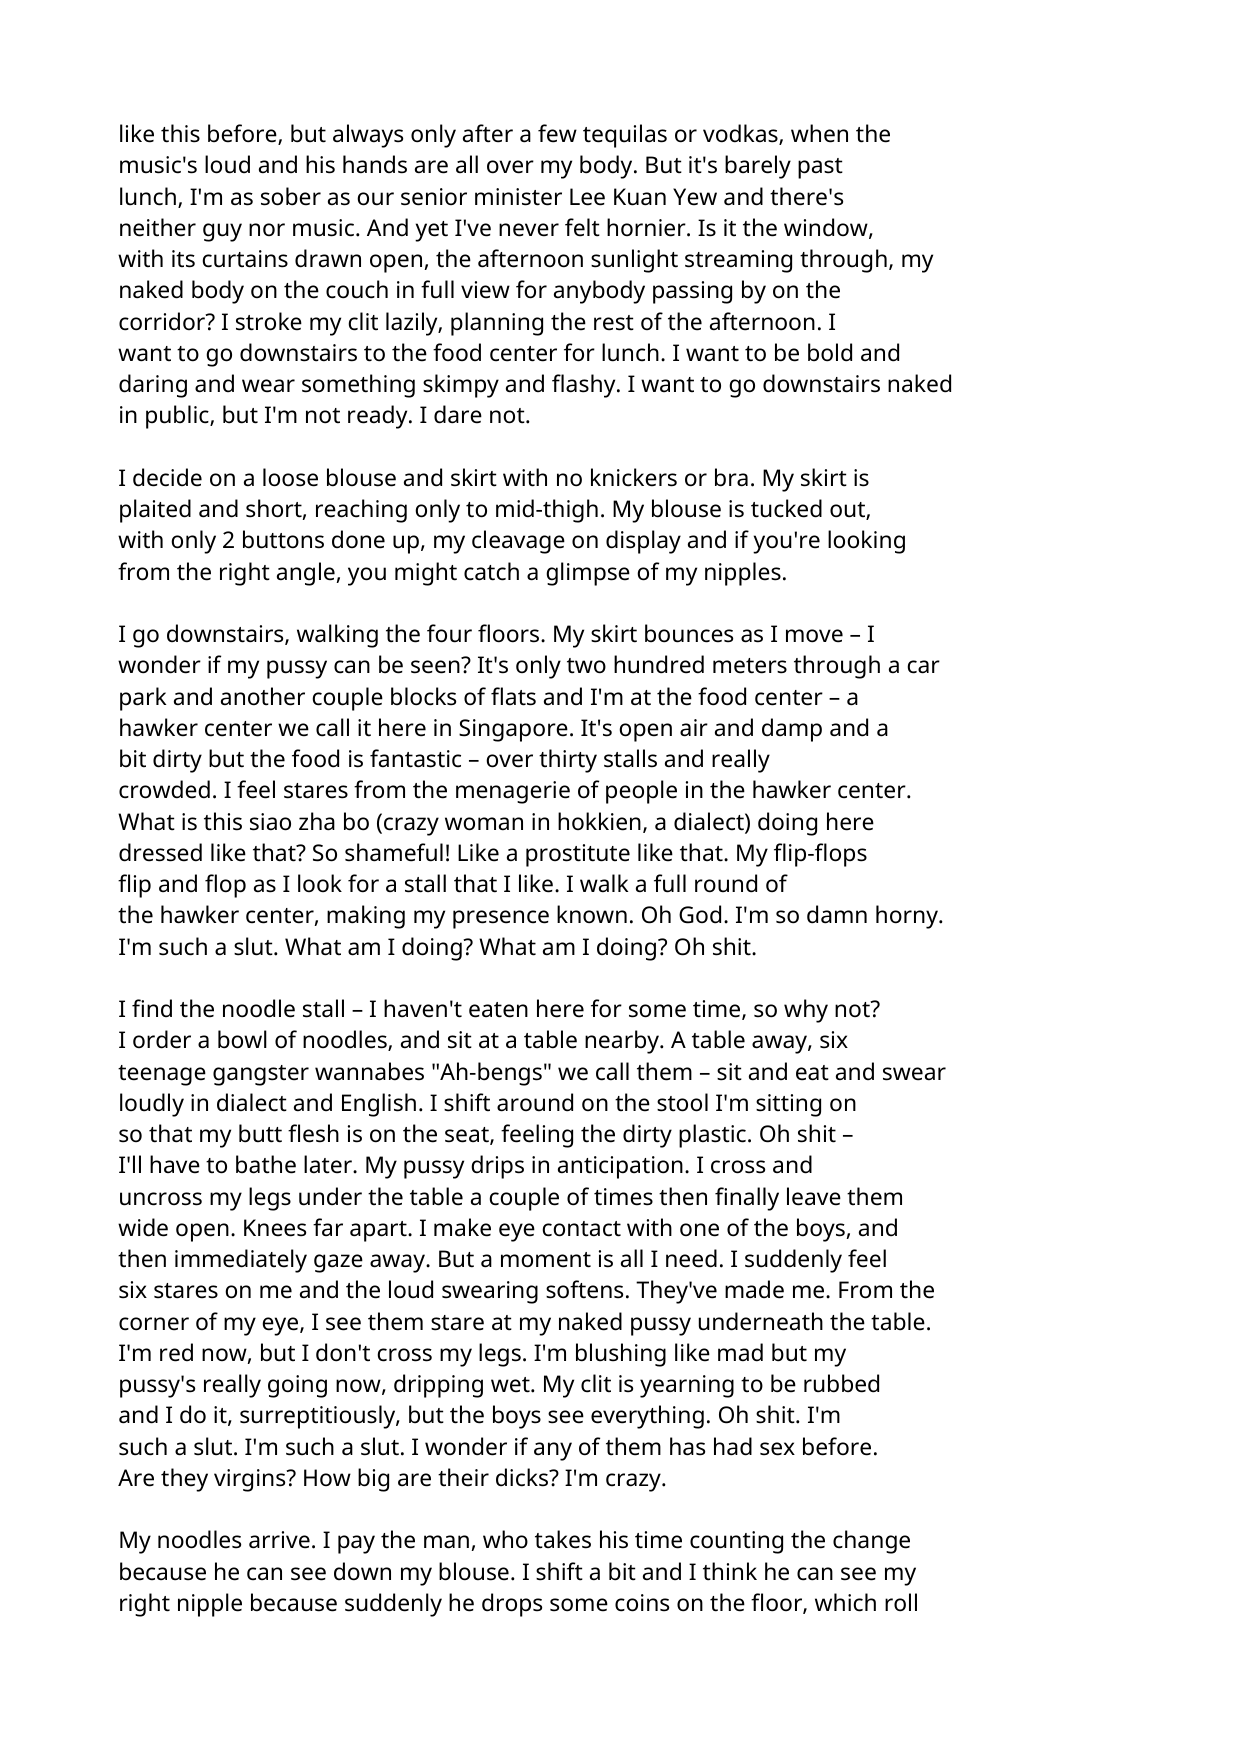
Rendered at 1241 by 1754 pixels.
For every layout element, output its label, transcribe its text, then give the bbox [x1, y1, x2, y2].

text then immediately gaze away. But a moment is all I need. I suddenly feel [118, 1243, 1122, 1274]
text corridor? I stroke my clit lazily, planning the rest of the afternoon. I [118, 306, 1122, 337]
text six stares on me and the loud swearing softens. They've made me. From the [118, 1274, 1122, 1306]
text teenage gangster wannabes "Ah-bengs" we call them – sit and eat and swear [118, 1056, 1122, 1087]
text crowded. I feel stares from the menagerie of people in the hawker center. [118, 774, 1122, 806]
text dressed like that? So shameful! Like a prostitute like that. My flip-flops [118, 837, 1122, 868]
text and I do it, surreptitiously, but the boys see everything. Oh shit. I'm [118, 1399, 1122, 1431]
text because he can see down my blouse. I shift a bit and I think he can see my [118, 1556, 1122, 1587]
text park and another couple blocks of flats and I'm at the food center – a [118, 681, 1122, 712]
text right nipple because suddenly he drops some coins on the floor, which roll [118, 1587, 1122, 1618]
text daring and wear something skimpy and flashy. I want to go downstairs naked [118, 368, 1122, 399]
text I go downstairs, walking the four floors. My skirt bounces as I move – I [118, 618, 1122, 649]
text from the right angle, you might catch a glimpse of my nipples. [118, 556, 1122, 587]
text loudly in dialect and English. I shift around on the stool I'm sitting on [118, 1087, 1122, 1118]
text bit dirty but the food is fantastic – over thirty stalls and really [118, 743, 1122, 774]
text naked body on the couch in full view for anybody passing by on the [118, 274, 1122, 306]
text with only 2 buttons done up, my cleavage on display and if you're looking [118, 524, 1122, 556]
text so that my butt flesh is on the seat, feeling the dirty plastic. Oh shit – [118, 1118, 1122, 1149]
text My noodles arrive. I pay the man, who takes his time counting the change [118, 1524, 1122, 1556]
text with its curtains drawn open, the afternoon sunlight streaming through, my [118, 243, 1122, 274]
text the hawker center, making my presence known. Oh God. I'm so damn horny. [118, 899, 1122, 931]
text wide open. Knees far apart. I make eye contact with one of the boys, and [118, 1212, 1122, 1243]
text like this before, but always only after a few tequilas or vodkas, when the [118, 118, 1122, 149]
text music's loud and his hands are all over my body. But it's barely past [118, 149, 1122, 181]
text What is this siao zha bo (crazy woman in hokkien, a dialect) doing here [118, 806, 1122, 837]
text I order a bowl of noodles, and sit at a table nearby. A table away, six [118, 1024, 1122, 1056]
text in public, but I'm not ready. I dare not. [118, 399, 1122, 431]
text I find the noodle stall – I haven't eaten here for some time, so why not? [118, 993, 1122, 1024]
text I'm red now, but I don't cross my legs. I'm blushing like mad but my [118, 1337, 1122, 1368]
text flip and flop as I look for a stall that I like. I walk a full round of [118, 868, 1122, 899]
text wonder if my pussy can be seen? It's only two hundred meters through a car [118, 649, 1122, 681]
text I'm such a slut. What am I doing? What am I doing? Oh shit. [118, 931, 1122, 962]
text uncross my legs under the table a couple of times then finally leave them [118, 1181, 1122, 1212]
text such a slut. I'm such a slut. I wonder if any of them has had sex before. [118, 1431, 1122, 1462]
text corner of my eye, I see them stare at my naked pussy underneath the table. [118, 1306, 1122, 1337]
text want to go downstairs to the food center for lunch. I want to be bold and [118, 337, 1122, 368]
text Are they virgins? How big are their dicks? I'm crazy. [118, 1462, 1122, 1493]
text pussy's really going now, dripping wet. My clit is yearning to be rubbed [118, 1368, 1122, 1399]
text I decide on a loose blouse and skirt with no knickers or bra. My skirt is [118, 462, 1122, 493]
text plaited and short, reaching only to mid-thigh. My blouse is tucked out, [118, 493, 1122, 524]
text lunch, I'm as sober as our senior minister Lee Kuan Yew and there's [118, 181, 1122, 212]
text hawker center we call it here in Singapore. It's open air and damp and a [118, 712, 1122, 743]
text I'll have to bathe later. My pussy drips in anticipation. I cross and [118, 1149, 1122, 1181]
text neither guy nor music. And yet I've never felt hornier. Is it the window, [118, 212, 1122, 243]
